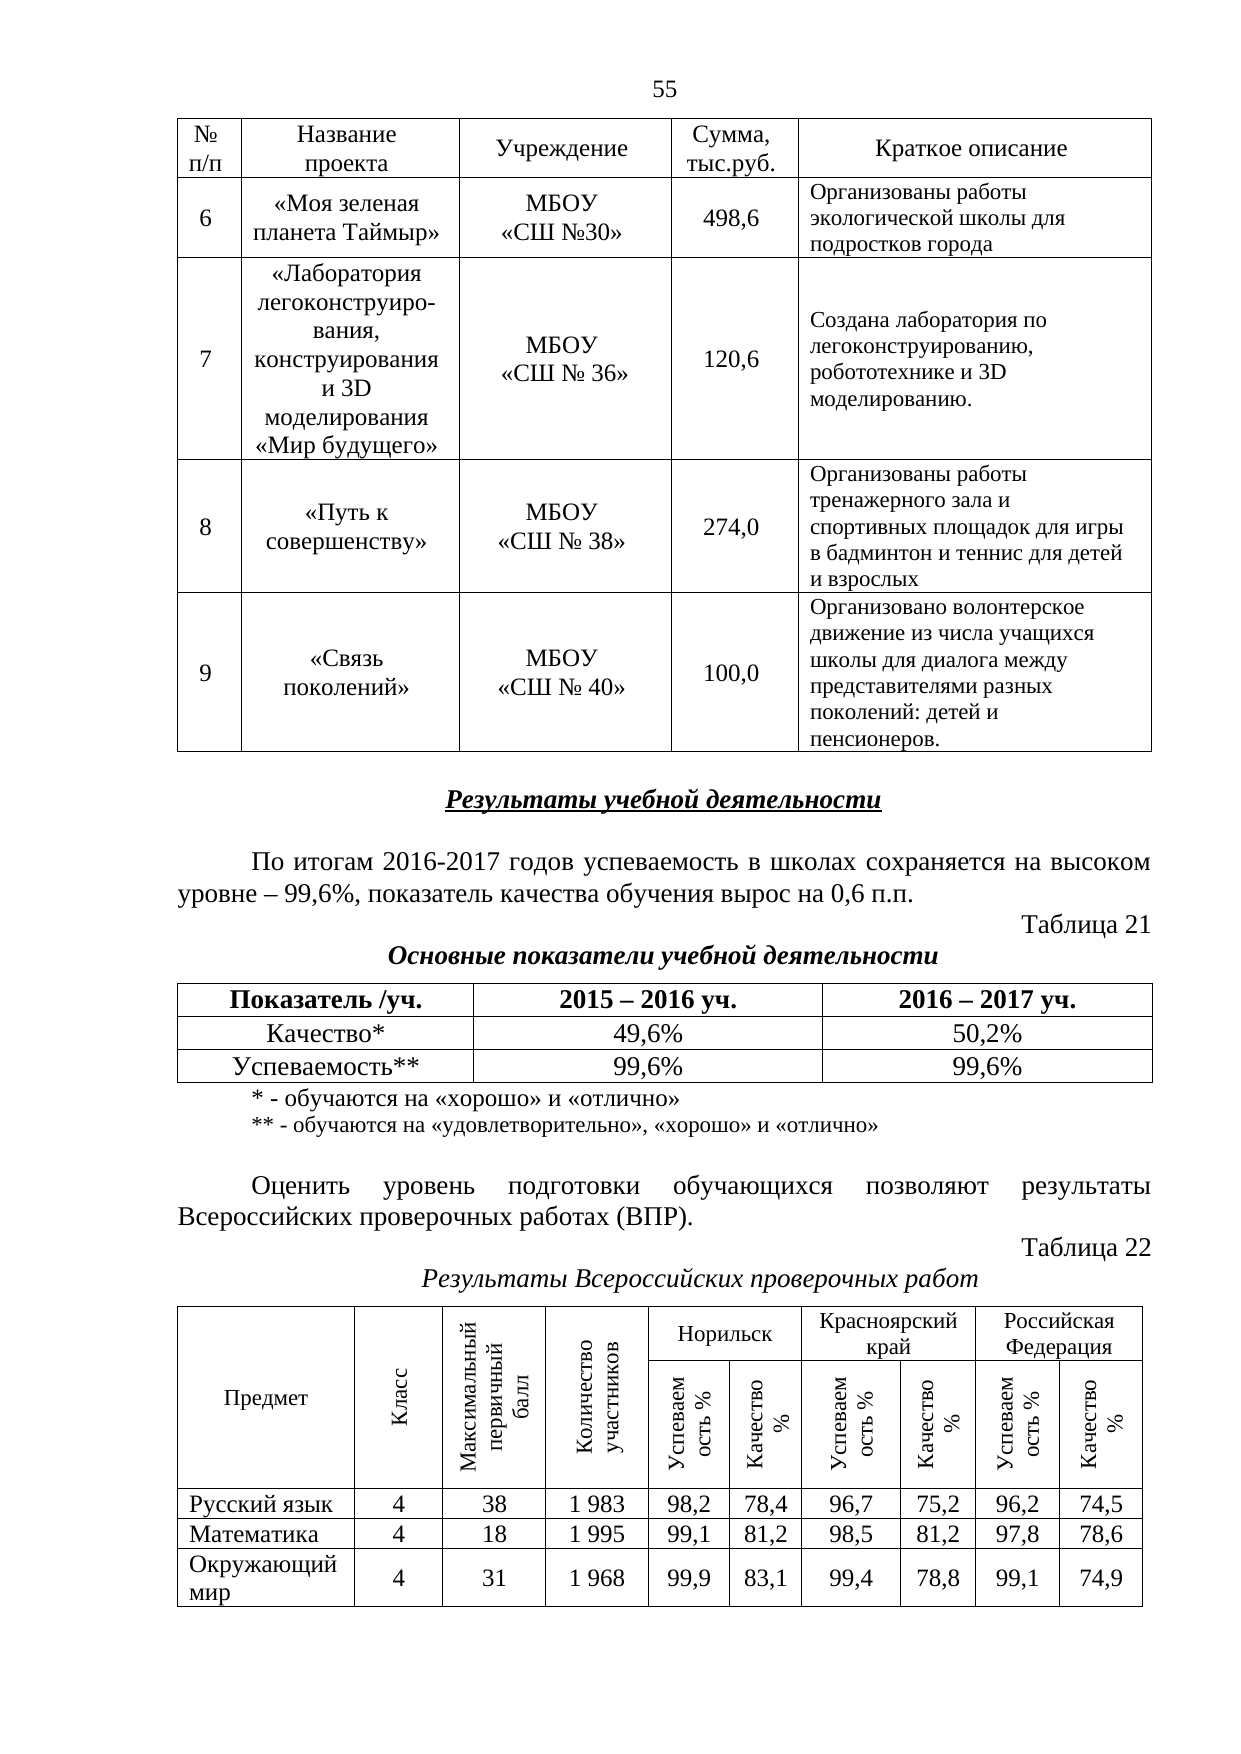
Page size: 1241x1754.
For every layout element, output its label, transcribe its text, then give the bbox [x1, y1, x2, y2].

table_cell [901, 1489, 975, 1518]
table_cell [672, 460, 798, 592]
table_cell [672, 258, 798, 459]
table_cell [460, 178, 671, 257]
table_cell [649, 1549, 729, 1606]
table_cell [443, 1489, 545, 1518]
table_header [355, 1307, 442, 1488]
text Результаты Всероссийских проверочных работ [177, 1262, 1152, 1293]
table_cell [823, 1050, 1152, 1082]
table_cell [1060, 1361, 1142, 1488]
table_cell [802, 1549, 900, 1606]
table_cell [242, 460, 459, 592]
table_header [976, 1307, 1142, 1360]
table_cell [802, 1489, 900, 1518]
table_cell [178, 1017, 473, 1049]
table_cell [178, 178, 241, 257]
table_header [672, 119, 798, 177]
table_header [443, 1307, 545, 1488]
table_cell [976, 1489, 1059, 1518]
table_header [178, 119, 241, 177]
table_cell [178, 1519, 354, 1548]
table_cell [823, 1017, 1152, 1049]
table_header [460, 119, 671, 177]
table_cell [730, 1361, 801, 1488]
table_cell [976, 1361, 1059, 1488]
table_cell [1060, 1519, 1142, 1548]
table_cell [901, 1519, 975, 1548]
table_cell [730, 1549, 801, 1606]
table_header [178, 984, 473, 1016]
text Результаты учебной деятельности [177, 783, 1152, 814]
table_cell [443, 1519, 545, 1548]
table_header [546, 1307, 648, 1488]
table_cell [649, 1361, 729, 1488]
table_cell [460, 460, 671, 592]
text * - обучаются на «хорошо» и «отлично» [177, 1083, 1152, 1111]
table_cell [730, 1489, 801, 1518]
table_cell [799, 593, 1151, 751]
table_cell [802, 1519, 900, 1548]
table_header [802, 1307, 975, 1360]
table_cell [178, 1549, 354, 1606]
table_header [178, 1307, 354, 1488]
text Таблица 21 [177, 908, 1152, 939]
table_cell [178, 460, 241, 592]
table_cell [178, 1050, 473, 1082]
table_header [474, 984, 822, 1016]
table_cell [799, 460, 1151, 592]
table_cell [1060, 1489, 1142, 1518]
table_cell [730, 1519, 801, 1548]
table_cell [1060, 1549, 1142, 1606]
text Оценить уровень подготовки обучающихся позволяют результаты Всероссийских проверочных работах (ВПР). [177, 1169, 1152, 1231]
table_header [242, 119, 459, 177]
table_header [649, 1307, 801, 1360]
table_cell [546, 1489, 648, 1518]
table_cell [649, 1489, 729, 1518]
text ** - обучаются на «удовлетворительно», «хорошо» и «отлично» [177, 1111, 1144, 1138]
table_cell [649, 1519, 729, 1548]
text Основные показатели учебной деятельности [177, 939, 1152, 970]
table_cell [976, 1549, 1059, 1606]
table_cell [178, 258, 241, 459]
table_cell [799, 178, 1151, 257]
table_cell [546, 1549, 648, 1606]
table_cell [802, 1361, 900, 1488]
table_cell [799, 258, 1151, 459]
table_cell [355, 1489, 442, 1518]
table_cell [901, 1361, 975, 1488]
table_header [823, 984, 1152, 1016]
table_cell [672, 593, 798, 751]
text Таблица 22 [177, 1231, 1152, 1262]
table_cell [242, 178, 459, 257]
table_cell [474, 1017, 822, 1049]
text По итогам 2016-2017 годов успеваемость в школах сохраняется на высоком уровне – 99,6%, показатель качества обучения вырос на 0,6 п.п. [177, 846, 1152, 908]
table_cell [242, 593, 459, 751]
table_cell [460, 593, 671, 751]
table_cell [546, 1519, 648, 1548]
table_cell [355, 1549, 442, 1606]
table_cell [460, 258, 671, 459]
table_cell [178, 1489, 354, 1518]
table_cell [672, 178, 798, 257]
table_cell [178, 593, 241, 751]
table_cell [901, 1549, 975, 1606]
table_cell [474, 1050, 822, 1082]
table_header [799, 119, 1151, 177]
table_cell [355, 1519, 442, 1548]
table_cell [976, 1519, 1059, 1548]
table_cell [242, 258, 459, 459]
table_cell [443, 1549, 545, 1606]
